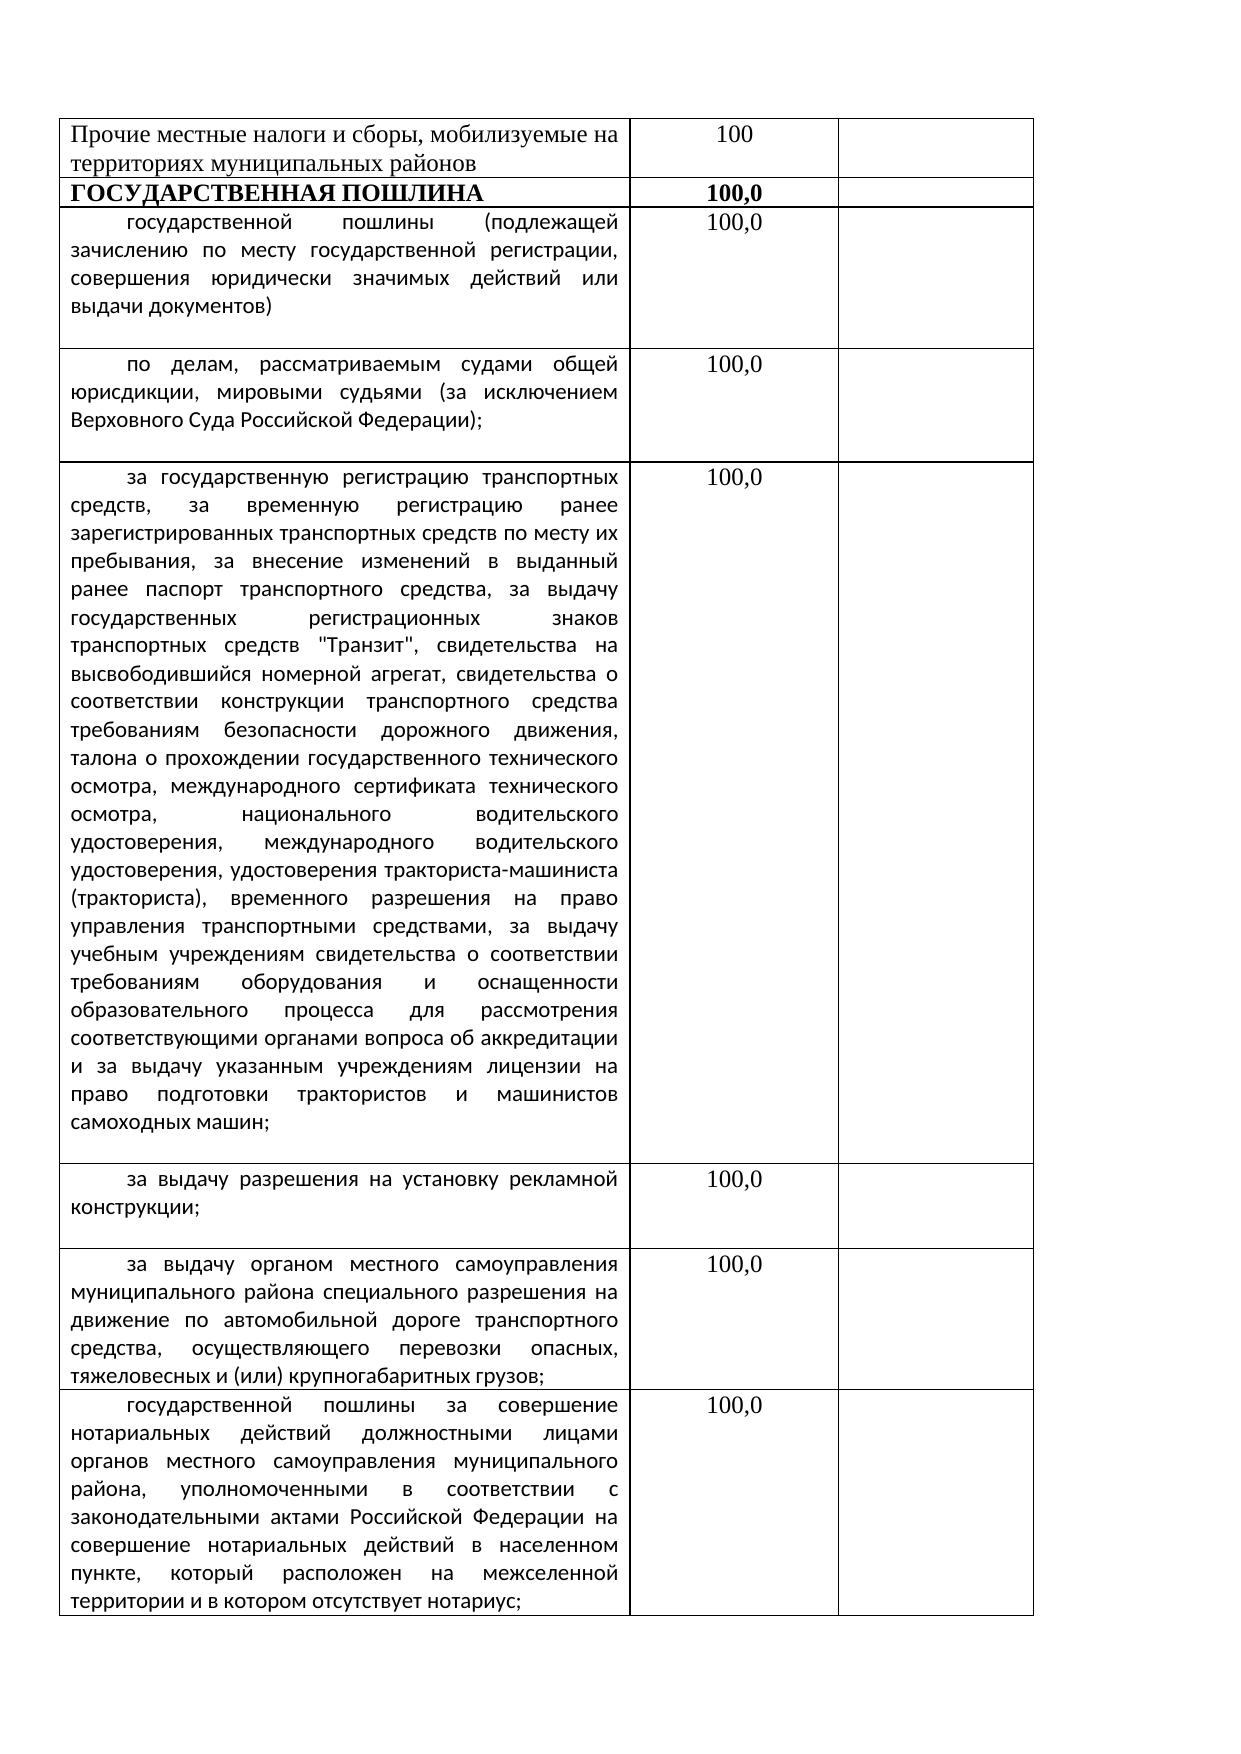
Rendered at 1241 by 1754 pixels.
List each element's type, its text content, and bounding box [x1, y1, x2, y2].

table_cell государственной пошлины (подлежащей зачислению по месту государственной регистрации, совершения юридически значимых действий или выдачи документов) [60, 208, 629, 348]
table_cell [839, 1164, 1033, 1248]
table_cell 100,0 [631, 1164, 838, 1248]
table_cell за выдачу органом местного самоуправления муниципального района специального разрешения на движение по автомобильной дороге транспортного средства, осуществляющего перевозки опасных, тяжеловесных и (или) крупногабаритных грузов; [60, 1249, 629, 1389]
table_cell [839, 1390, 1033, 1614]
table_cell [839, 178, 1033, 206]
table_cell [839, 349, 1033, 461]
table_cell [839, 119, 1033, 177]
table_cell 100,0 [631, 1390, 838, 1614]
table_cell за государственную регистрацию транспортных средств, за временную регистрацию ранее зарегистрированных транспортных средств по месту их пребывания, за внесение изменений в выданный ранее паспорт транспортного средства, за выдачу государственных регистрационных знаков транспортных средств "Транзит", свидетельства на высвободившийся номерной агрегат, свидетельства о соответствии конструкции транспортного средства требованиям безопасности дорожного движения, талона о прохождении государственного технического осмотра, международного сертификата технического осмотра, национального водительского удостоверения, международного водительского удостоверения, удостоверения тракториста-машиниста (тракториста), временного разрешения на право управления транспортными средствами, за выдачу учебным учреждениям свидетельства о соответствии требованиям оборудования и оснащенности образовательного процесса для рассмотрения соответствующими органами вопроса об аккредитации и за выдачу указанным учреждениям лицензии на право подготовки трактористов и машинистов самоходных машин; [60, 463, 629, 1163]
table_cell 100,0 [631, 463, 838, 1163]
table_cell 100,0 [631, 349, 838, 461]
table_cell за выдачу разрешения на установку рекламной конструкции; [60, 1164, 629, 1248]
table_cell 100,0 [631, 178, 838, 206]
table_cell [839, 1249, 1033, 1389]
table_cell [839, 208, 1033, 348]
table_cell 100 [631, 119, 838, 177]
table_cell [839, 463, 1033, 1163]
table_cell по делам, рассматриваемым судами общей юрисдикции, мировыми судьями (за исключением Верховного Суда Российской Федерации); [60, 349, 629, 461]
table_cell ГОСУДАРСТВЕННАЯ ПОШЛИНА [60, 178, 629, 206]
table_cell государственной пошлины за совершение нотариальных действий должностными лицами органов местного самоуправления муниципального района, уполномоченными в соответствии с законодательными актами Российской Федерации на совершение нотариальных действий в населенном пункте, который расположен на межселенной территории и в котором отсутствует нотариус; [60, 1390, 629, 1614]
table_cell 100,0 [631, 1249, 838, 1389]
table_cell Прочие местные налоги и сборы, мобилизуемые на территориях муниципальных районов [60, 119, 629, 177]
table_cell 100,0 [631, 208, 838, 348]
